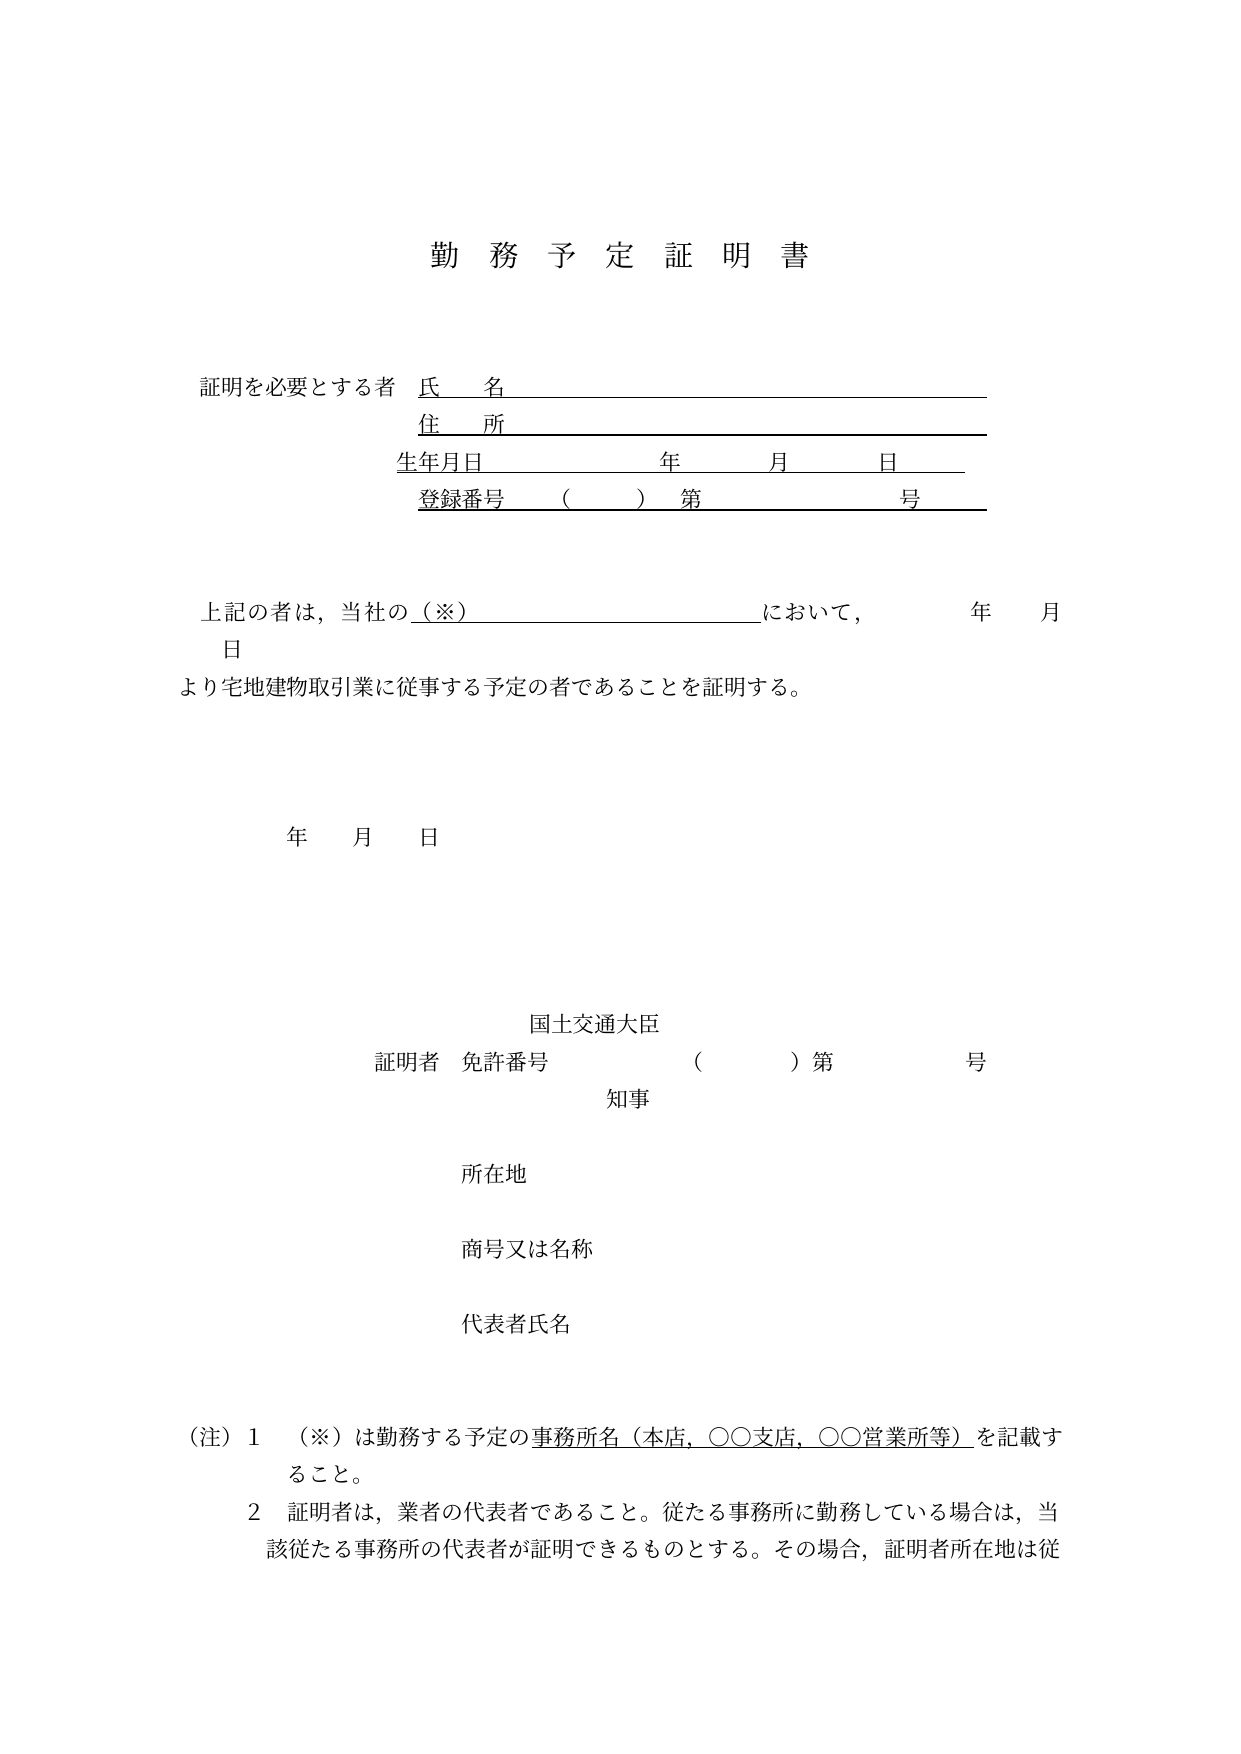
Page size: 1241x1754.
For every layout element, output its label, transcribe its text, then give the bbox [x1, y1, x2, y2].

text 証明を必要とする者 氏 名 [177, 367, 1063, 404]
text 所在地 [177, 1154, 1063, 1192]
text より宅地建物取引業に従事する予定の者であることを証明する。 [177, 667, 1063, 704]
text 登録番号 （ ） 第 号 [177, 479, 1063, 517]
text （注）１ （※）は勤務する予定の事務所名（本店，○○支店，○○営業所等）を記載すること。 [177, 1417, 1063, 1492]
text 生年月日 年 月 日 [177, 442, 1063, 479]
text 証明者 免許番号 （ ）第 号 [177, 1042, 1063, 1079]
text 知事 [177, 1079, 1063, 1117]
text 代表者氏名 [177, 1304, 1063, 1342]
text 住 所 [177, 404, 1063, 442]
text 勤 務 予 定 証 明 書 [177, 217, 1063, 292]
text 商号又は名称 [177, 1229, 1063, 1267]
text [243, 1492, 1063, 1567]
text 年 月 日 [177, 817, 1063, 854]
text 国土交通大臣 [177, 1004, 1063, 1042]
text 上記の者は，当社の（※） において， 年 月 日 [177, 592, 1063, 667]
